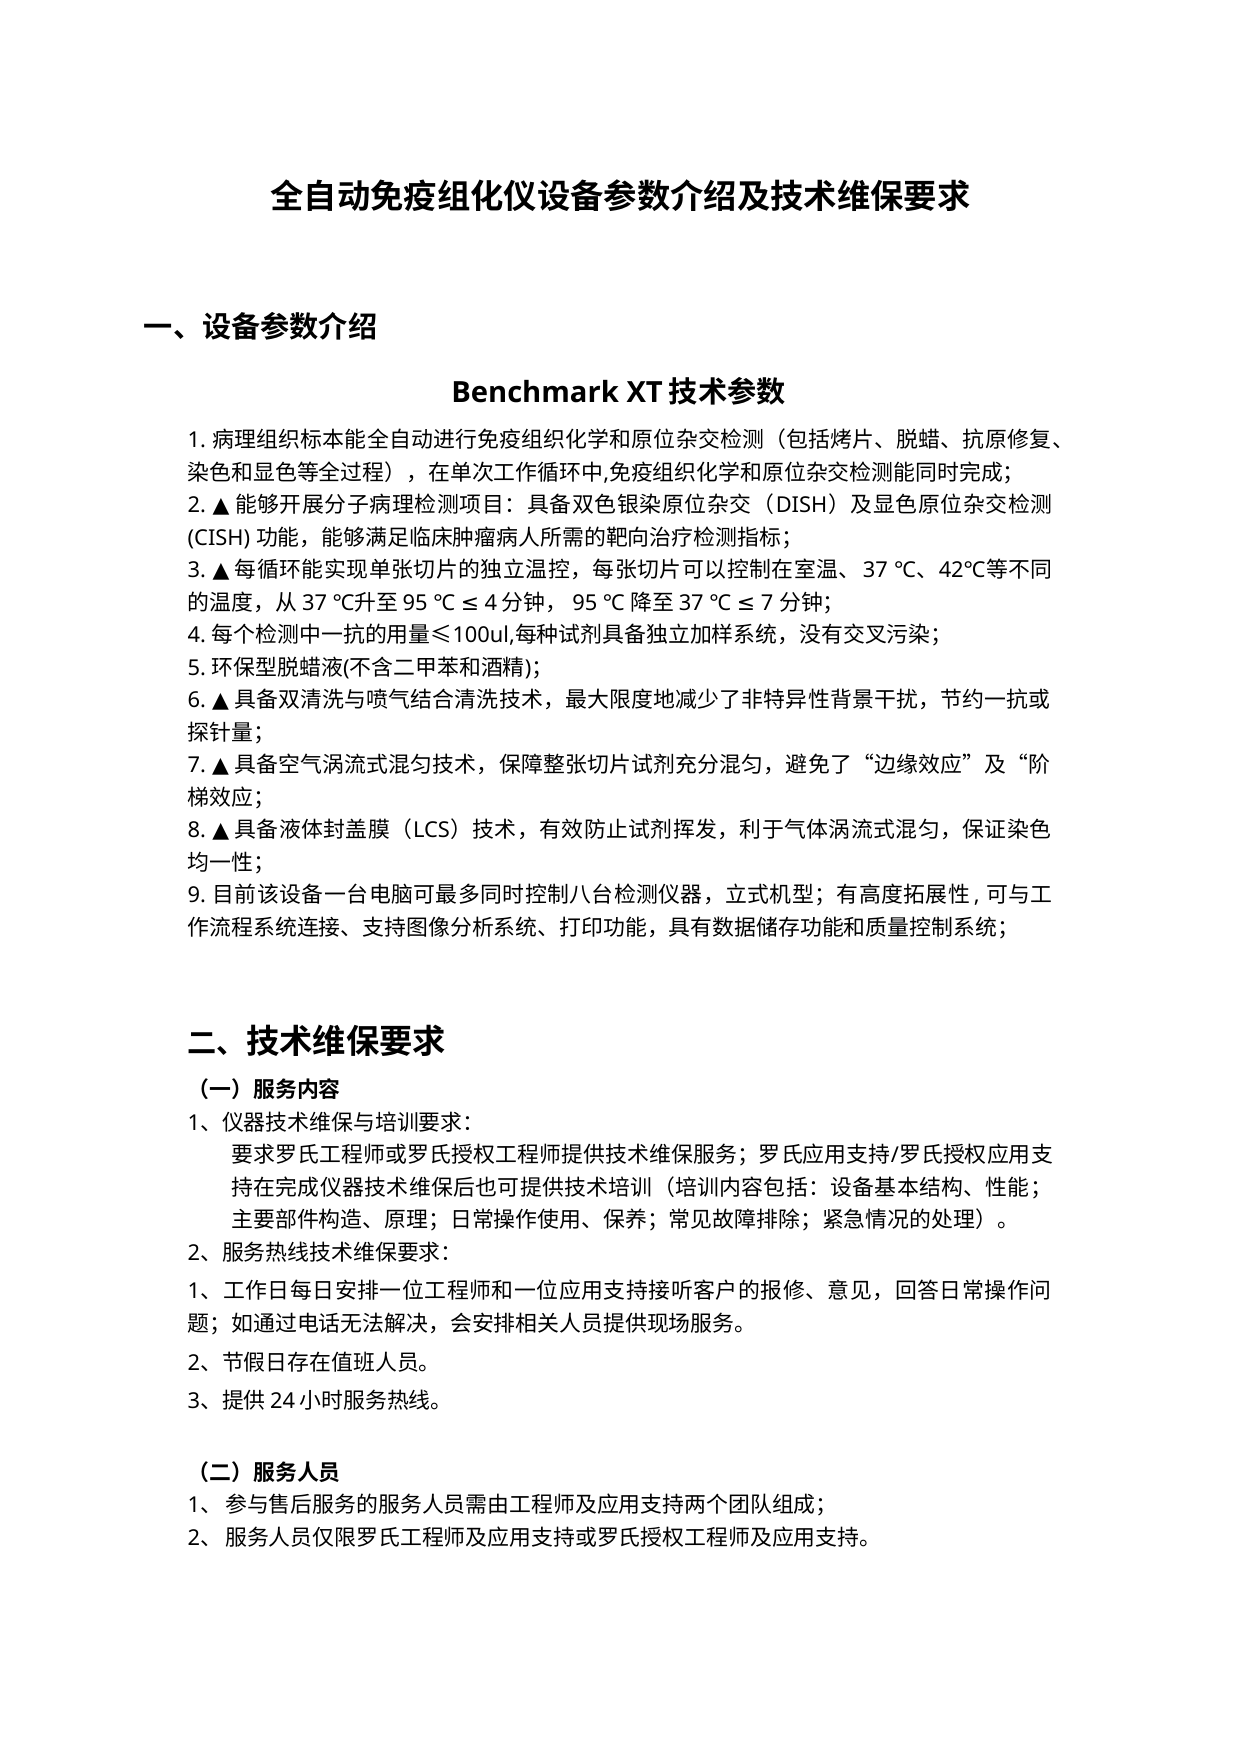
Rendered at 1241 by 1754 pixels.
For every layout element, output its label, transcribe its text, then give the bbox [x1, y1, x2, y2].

text 7. ▲具备空气涡流式混匀技术，保障整张切片试剂充分混匀，避免了“边缘效应”及“阶梯效应； [187, 747, 1053, 812]
text 6. ▲具备双清洗与喷气结合清洗技术，最大限度地减少了非特异性背景干扰，节约一抗或探针量； [187, 682, 1053, 747]
text 全自动免疫组化仪设备参数介绍及技术维保要求 [187, 162, 1053, 227]
list Benchmark XT技术参数 [187, 357, 1053, 422]
text （二）服务人员 [187, 1454, 1053, 1487]
text 5. 环保型脱蜡液(不含二甲苯和酒精)； [187, 649, 1053, 682]
text 1、工作日每日安排一位工程师和一位应用支持接听客户的报修、意见，回答日常操作问题；如通过电话无法解决，会安排相关人员提供现场服务。 [187, 1273, 1053, 1338]
text 1. 病理组织标本能全自动进行免疫组织化学和原位杂交检测（包括烤片、脱蜡、抗原修复、染色和显色等全过程），在单次工作循环中,免疫组织化学和原位杂交检测能同时完成； [187, 422, 1053, 487]
text 3. ▲每循环能实现单张切片的独立温控，每张切片可以控制在室温、37 ℃、42℃等不同的温度，从 37 ℃升至95 ℃ ≤ 4分钟， 95 ℃ 降至37 ℃ ≤ 7 分钟； [187, 552, 1053, 617]
list 参与售后服务的服务人员需由工程师及应用支持两个团队组成； [187, 1487, 1053, 1519]
list 设备参数介绍 [144, 292, 1053, 357]
text 二、技术维保要求 [187, 1007, 1053, 1072]
text 2. ▲能够开展分子病理检测项目：具备双色银染原位杂交（DISH）及显色原位杂交检测(CISH) 功能，能够满足临床肿瘤病人所需的靶向治疗检测指标； [187, 487, 1053, 552]
text 3、提供24小时服务热线。 [187, 1383, 1053, 1416]
text 要求罗氏工程师或罗氏授权工程师提供技术维保服务；罗氏应用支持/罗氏授权应用支持在完成仪器技术维保后也可提供技术培训（培训内容包括：设备基本结构、性能；主要部件构造、原理；日常操作使用、保养；常见故障排除；紧急情况的处理）。 [231, 1137, 1053, 1234]
list 服务人员仅限罗氏工程师及应用支持或罗氏授权工程师及应用支持。 [187, 1519, 1053, 1552]
text 2、服务热线技术维保要求： [187, 1234, 1053, 1267]
text 9. 目前该设备一台电脑可最多同时控制八台检测仪器，立式机型；有高度拓展性, 可与工作流程系统连接、支持图像分析系统、打印功能，具有数据储存功能和质量控制系统； [187, 877, 1053, 942]
text 1、仪器技术维保与培训要求： [187, 1104, 1053, 1137]
text 2、节假日存在值班人员。 [187, 1344, 1053, 1377]
text （一）服务内容 [187, 1072, 1053, 1104]
text 8. ▲具备液体封盖膜（LCS）技术，有效防止试剂挥发，利于气体涡流式混匀，保证染色均一性； [187, 812, 1053, 877]
text 4. 每个检测中一抗的用量≤100ul,每种试剂具备独立加样系统，没有交叉污染； [187, 617, 1053, 649]
